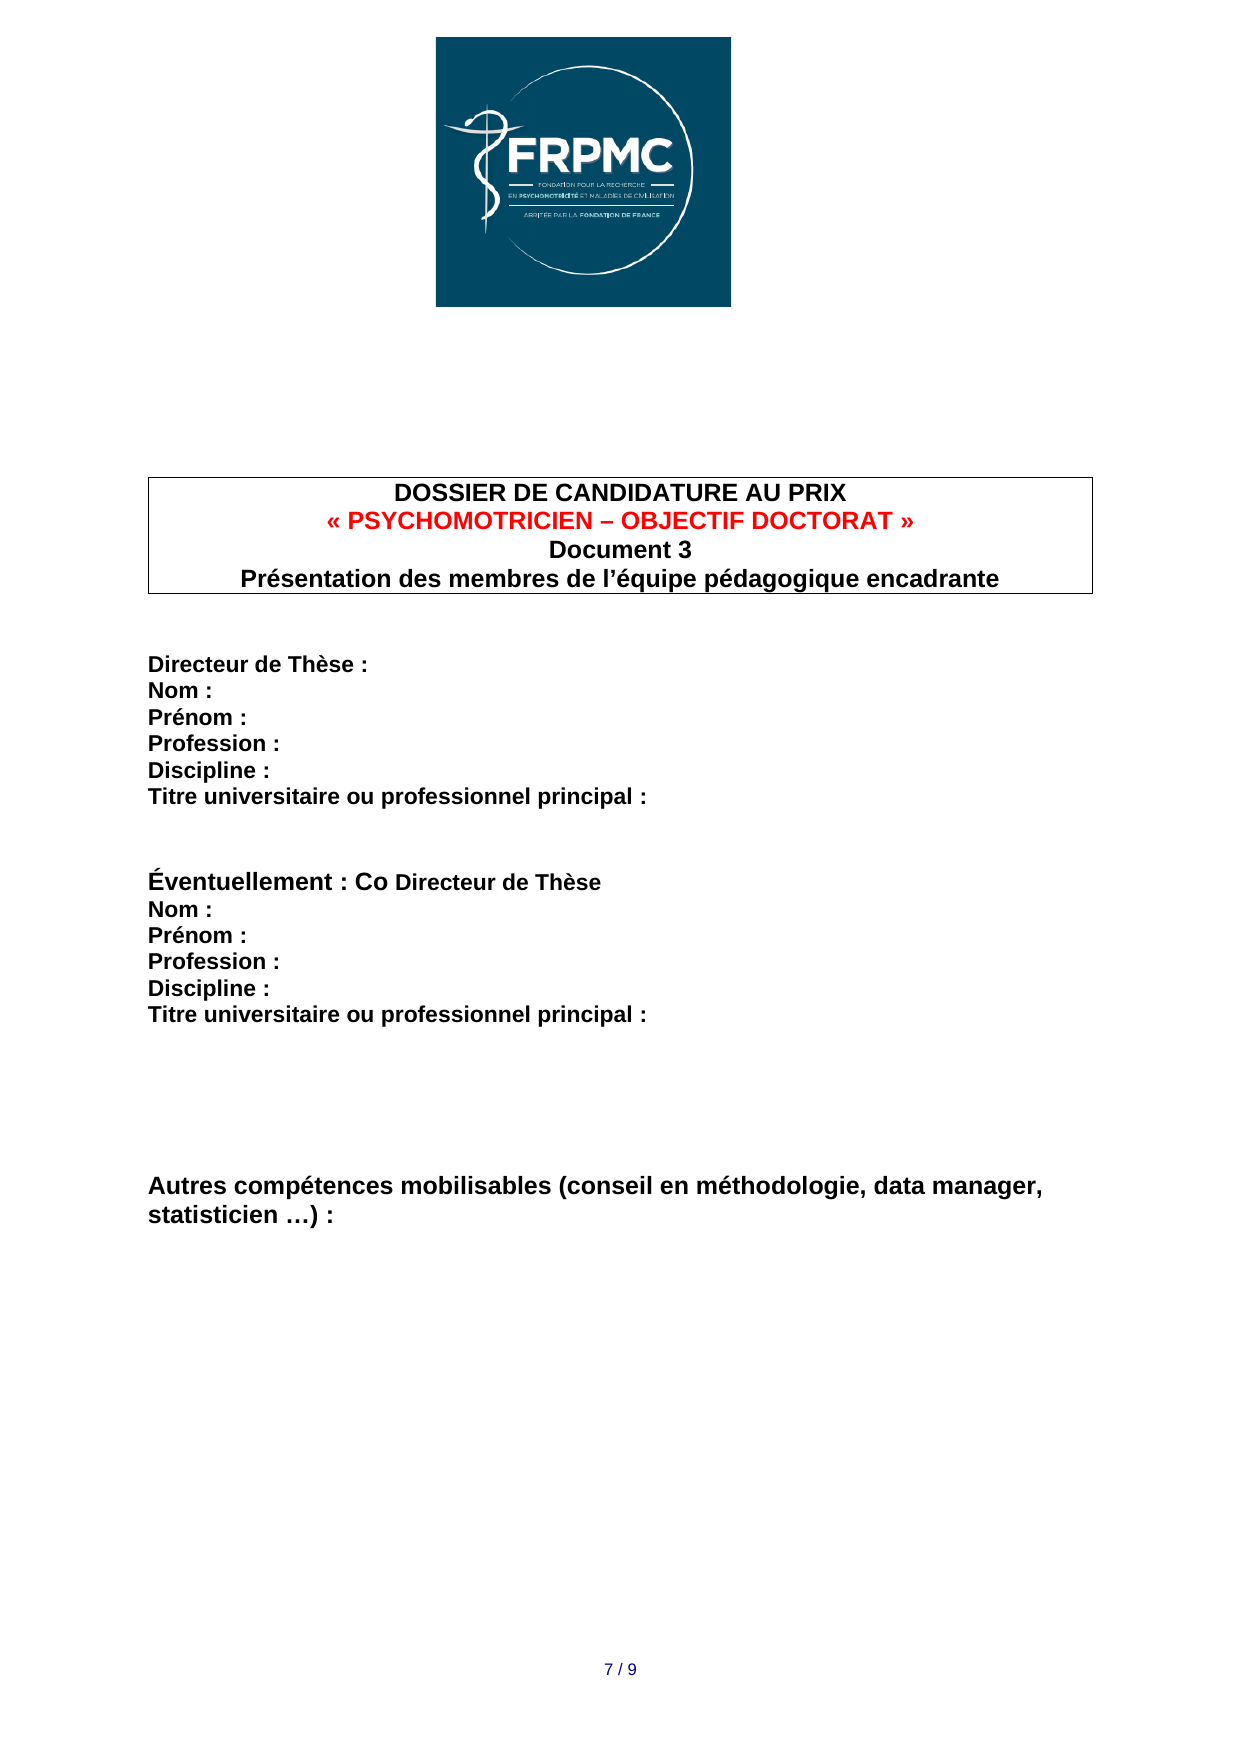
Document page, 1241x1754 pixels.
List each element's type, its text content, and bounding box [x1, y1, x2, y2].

picture [510, 138, 536, 173]
picture [680, 122, 685, 132]
picture [455, 111, 514, 219]
picture [642, 139, 672, 173]
text Profession : [148, 948, 1093, 974]
text Prénom : [148, 922, 1093, 948]
text Discipline : [148, 974, 1093, 1001]
text Éventuellement : Co Directeur de Thèse [148, 867, 1093, 896]
text Nom : [148, 677, 1093, 704]
text Discipline : [148, 757, 1093, 783]
text Titre universitaire ou professionnel principal : [148, 783, 1093, 809]
picture [680, 209, 685, 219]
table_header DOSSIER DE CANDIDATURE AU PRIX « PSYCHOMOTRICIEN – OBJECTIF DOCTORAT » Document 3 Présentation des membres de l’équipe pédagogique encadrante [149, 478, 1092, 593]
text Profession : [148, 730, 1093, 757]
picture [465, 119, 472, 126]
text Prénom : [148, 704, 1093, 730]
picture [686, 135, 692, 162]
picture [541, 138, 570, 173]
text Titre universitaire ou professionnel principal : [148, 1001, 1093, 1027]
text Nom : [148, 896, 1093, 922]
picture [604, 138, 639, 173]
text Directeur de Thèse : [148, 651, 1093, 677]
picture [574, 138, 601, 173]
picture [686, 179, 692, 205]
text Autres compétences mobilisables (conseil en méthodologie, data manager, statisticien …) : [148, 1171, 1093, 1228]
